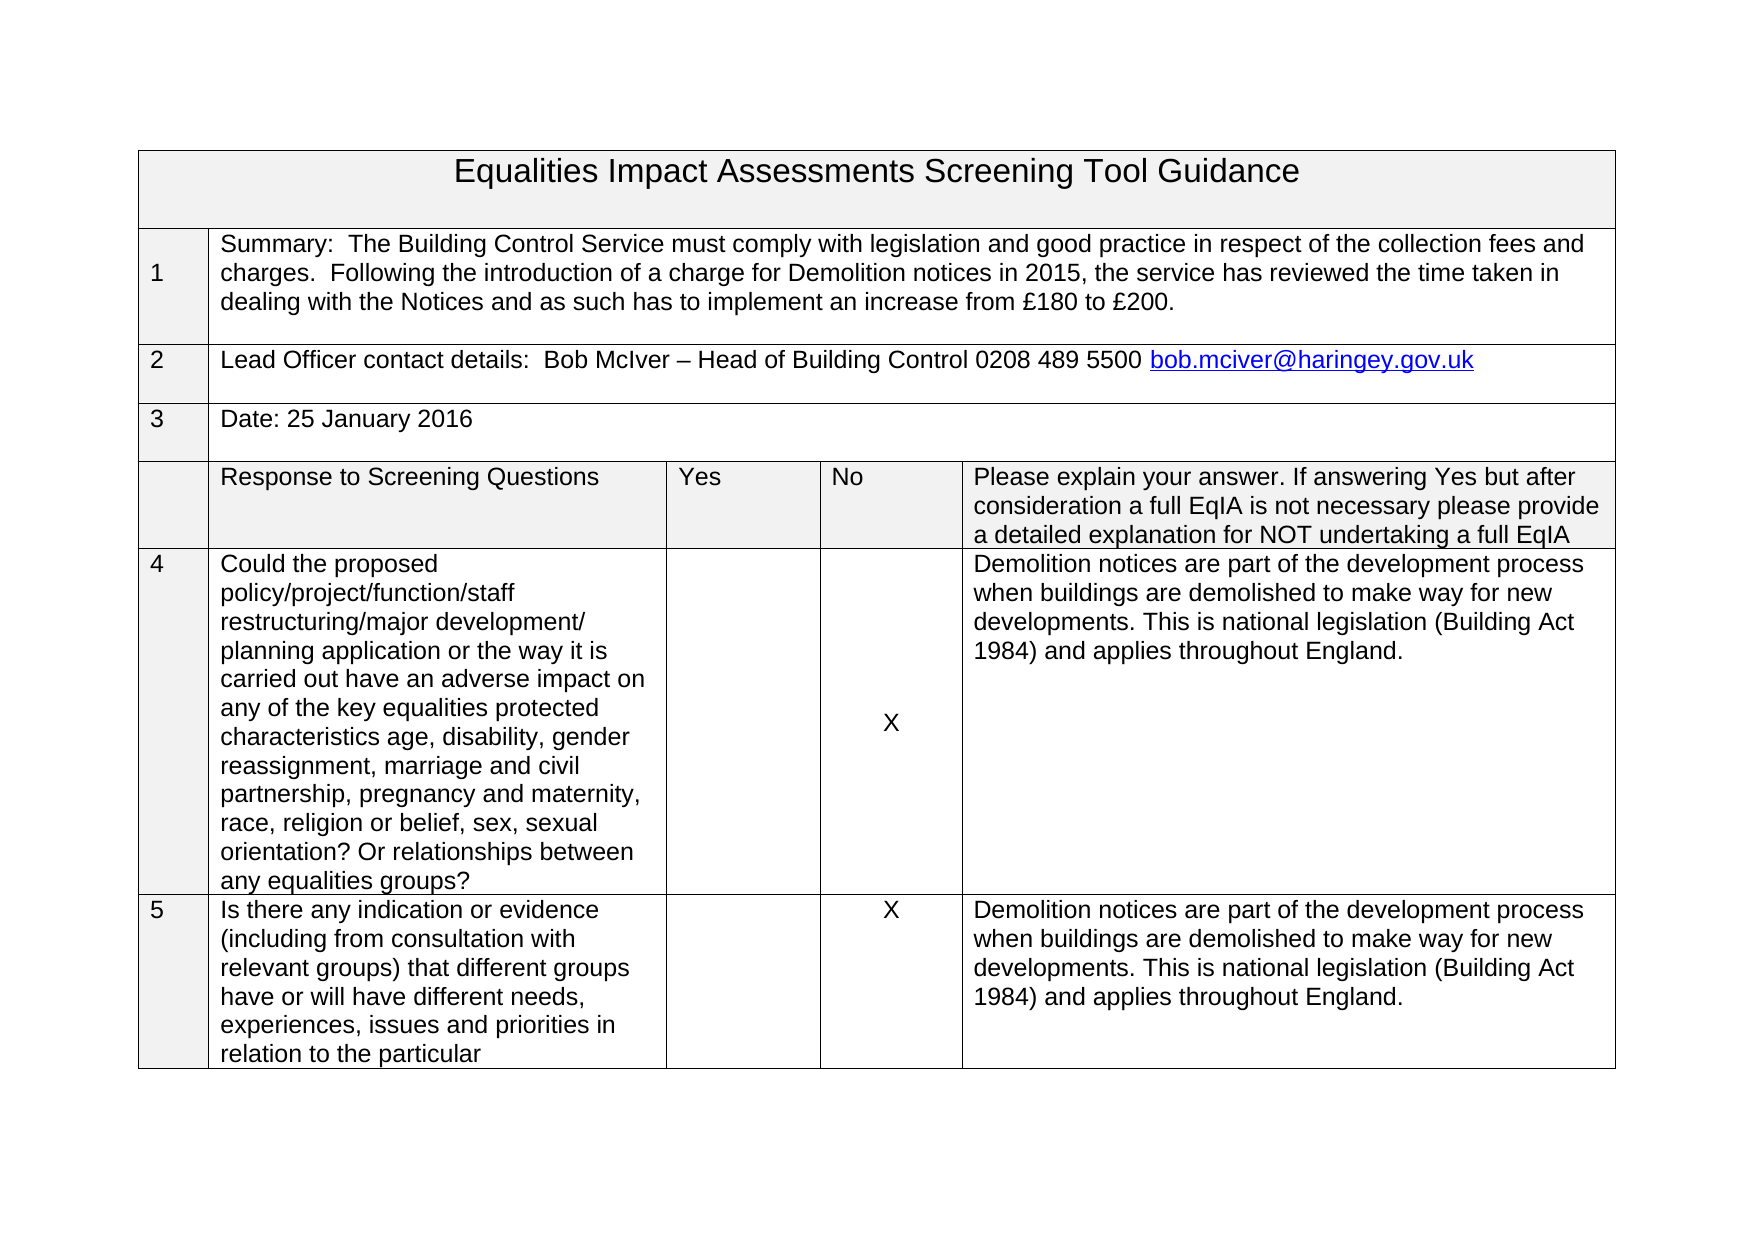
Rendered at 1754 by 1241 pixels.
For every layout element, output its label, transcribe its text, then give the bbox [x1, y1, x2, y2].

table_cell No [821, 462, 962, 548]
table_cell 3 [139, 404, 208, 461]
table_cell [963, 895, 1615, 1068]
table_cell X [821, 895, 962, 1068]
table_cell [667, 895, 820, 1068]
table_cell 2 [139, 345, 208, 402]
table_cell Lead Officer contact details: Bob McIver – Head of Building Control 0208 489 5500 bob.mciver@haringey.gov.uk [209, 345, 1615, 402]
table_cell Yes [667, 462, 820, 548]
table_cell 1 [139, 229, 208, 344]
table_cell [209, 895, 666, 1068]
table_cell Date: 25 January 2016 [209, 404, 1615, 461]
table_cell Please explain your answer. If answering Yes but after consideration a full EqIA is not necessary please provide a detailed explanation for NOT undertaking a full EqIA [963, 462, 1615, 548]
table_cell Response to Screening Questions [209, 462, 666, 548]
table_cell Summary: The Building Control Service must comply with legislation and good practice in respect of the collection fees and charges. Following the introduction of a charge for Demolition notices in 2015, the service has reviewed the time taken in dealing with the Notices and as such has to implement an increase from £180 to £200. [209, 229, 1615, 344]
table_cell [139, 462, 208, 548]
table_cell 5 [139, 895, 208, 1068]
table_cell Could the proposed policy/project/function/staff restructuring/major development/ planning application or the way it is carried out have an adverse impact on any of the key equalities protected characteristics age, disability, gender reassignment, marriage and civil partnership, pregnancy and maternity, race, religion or belief, sex, sexual orientation? Or relationships between any equalities groups? [209, 549, 666, 894]
table_header Equalities Impact Assessments Screening Tool Guidance [139, 151, 1615, 228]
table_cell 4 [139, 549, 208, 894]
table_cell [667, 549, 820, 894]
table_cell X [821, 549, 962, 894]
